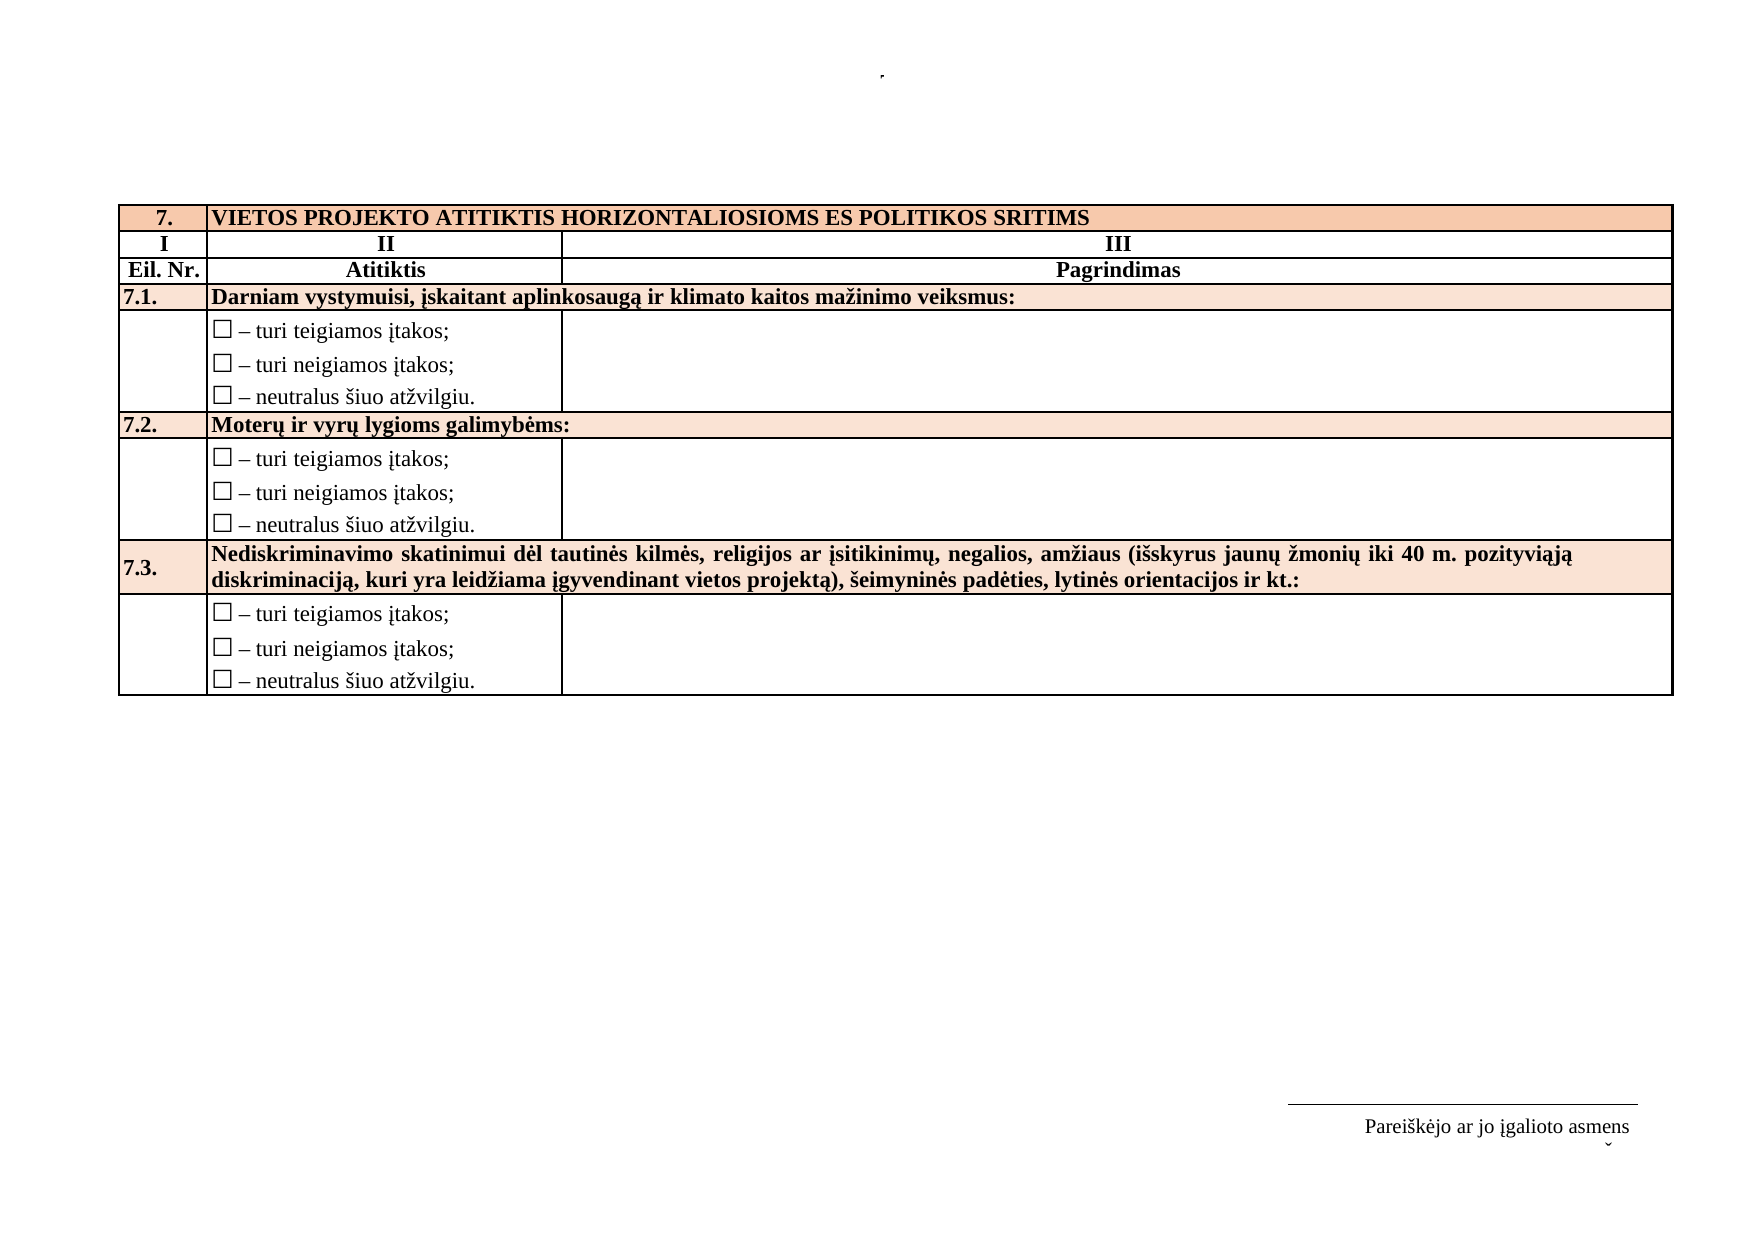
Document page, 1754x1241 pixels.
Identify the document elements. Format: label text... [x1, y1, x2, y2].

table_cell 7.3. [120, 541, 206, 593]
table_cell Eil. Nr. [120, 259, 206, 283]
table_header VIETOS PROJEKTO ATITIKTIS HORIZONTALIOSIOMS ES POLITIKOS SRITIMS [208, 206, 1671, 230]
table_cell Atitiktis [208, 259, 561, 283]
table_header 7. [120, 206, 206, 230]
table_cell Moterų ir vyrų lygioms galimybėms: [208, 413, 1671, 437]
table_cell III [563, 232, 1671, 257]
table_cell 7.1. [120, 285, 206, 309]
table_cell 7.2. [120, 413, 206, 437]
table_cell II [208, 232, 561, 257]
table_cell – turi teigiamos įtakos; – turi neigiamos įtakos; – neutralus šiuo atžvilgiu. [208, 311, 561, 411]
table_cell – turi teigiamos įtakos; – turi neigiamos įtakos; – neutralus šiuo atžvilgiu. [208, 595, 561, 694]
table_cell [563, 595, 1671, 694]
table_cell [120, 311, 206, 411]
table_cell I [120, 232, 206, 257]
table_cell – turi teigiamos įtakos; – turi neigiamos įtakos; – neutralus šiuo atžvilgiu. [208, 439, 561, 538]
table_cell Darniam vystymuisi, įskaitant aplinkosaugą ir klimato kaitos mažinimo veiksmus: [208, 285, 1671, 309]
table_cell [120, 595, 206, 694]
table_cell Nediskriminavimo skatinimui dėl tautinės kilmės, religijos ar įsitikinimų, negalios, amžiaus (išskyrus jaunų žmonių iki 40 m. pozityviąją diskriminaciją, kuri yra leidžiama įgyvendinant vietos projektą), šeimyninės padėties, lytinės orientacijos ir kt.: [208, 541, 1671, 593]
table_cell Pagrindimas [563, 259, 1671, 283]
table_cell [120, 439, 206, 538]
table_cell [563, 311, 1671, 411]
table_cell [563, 439, 1671, 538]
